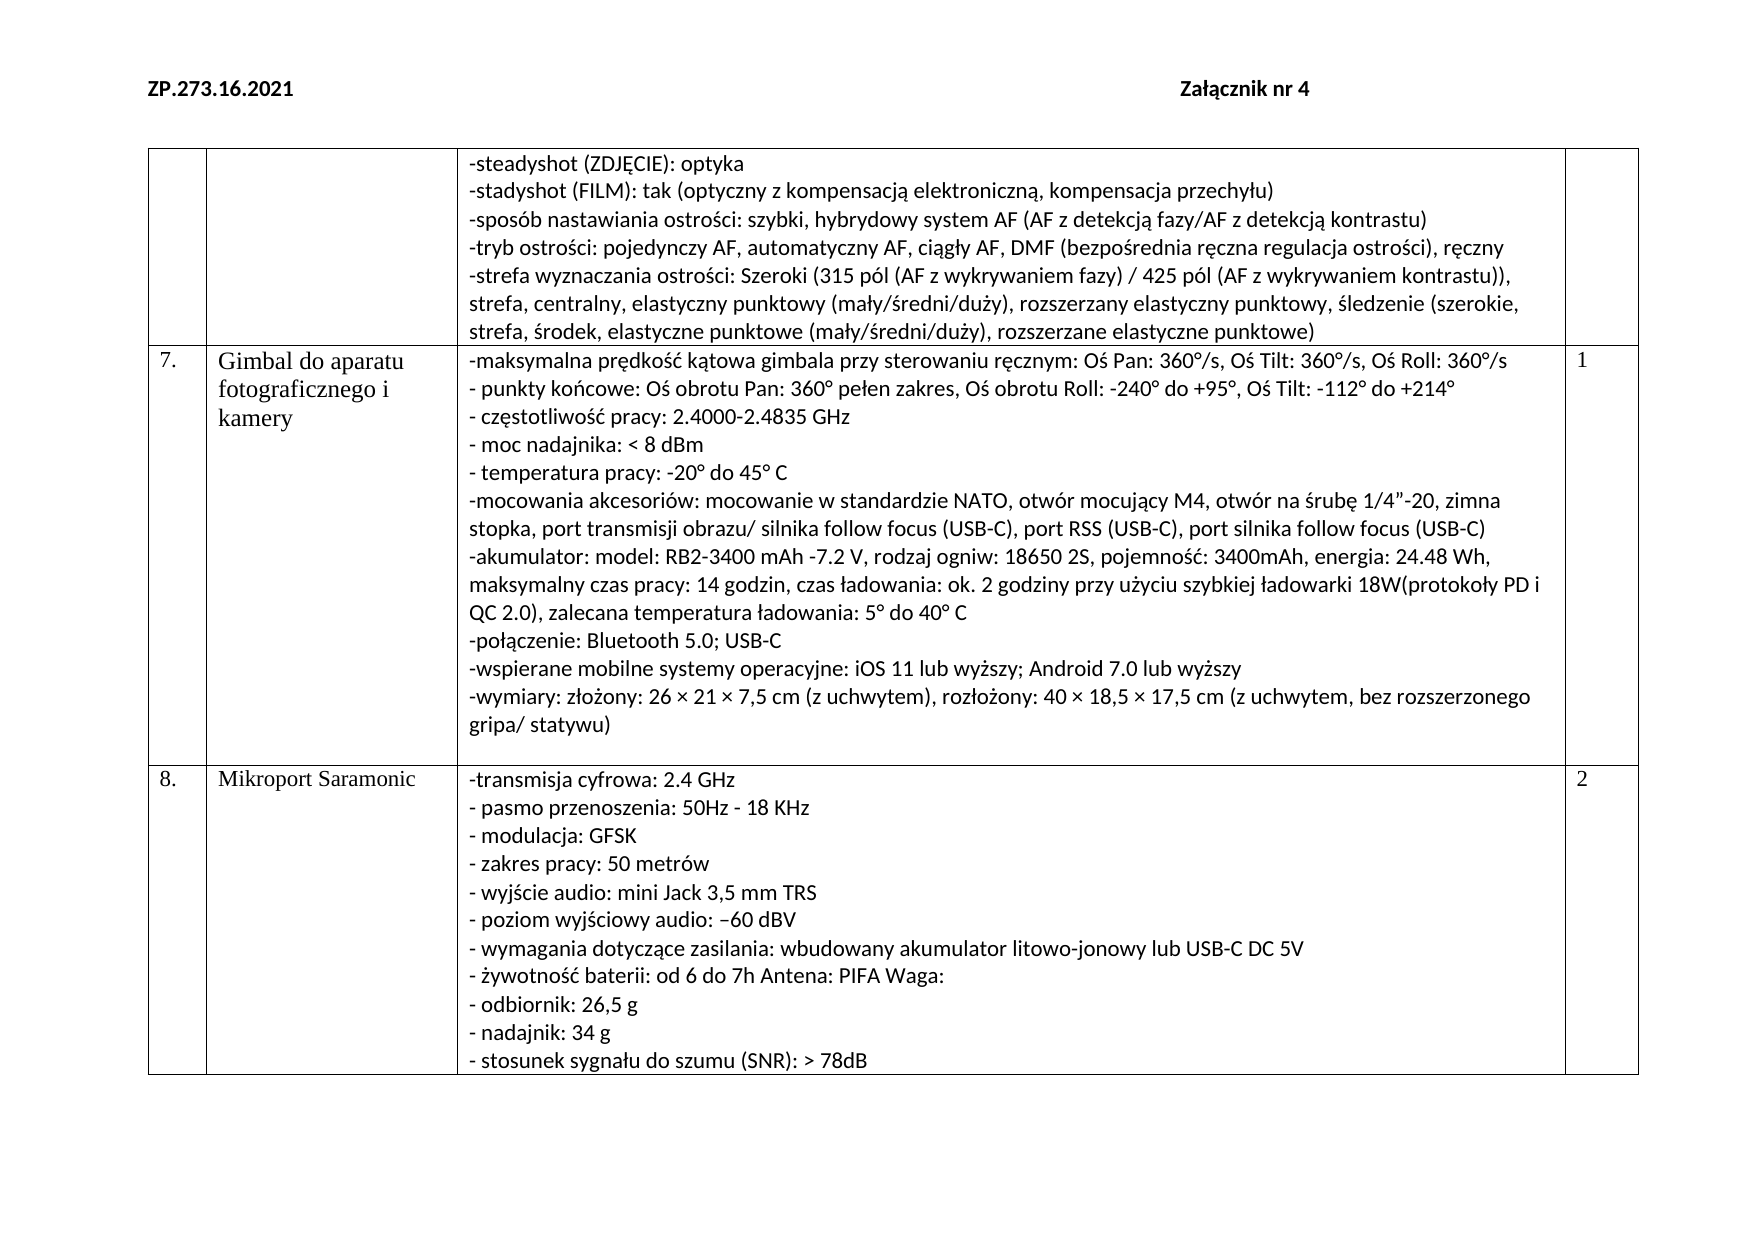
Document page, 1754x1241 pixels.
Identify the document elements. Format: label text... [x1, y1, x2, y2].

table_cell -maksymalna prędkość kątowa gimbala przy sterowaniu ręcznym: Oś Pan: 360°/s, Oś Tilt: 360°/s, Oś Roll: 360°/s - punkty końcowe: Oś obrotu Pan: 360° pełen zakres, Oś obrotu Roll: -240° do +95°, Oś Tilt: -112° do +214° - częstotliwość pracy: 2.4000-2.4835 GHz - moc nadajnika: < 8 dBm - temperatura pracy: -20° do 45° C -mocowania akcesoriów: mocowanie w standardzie NATO, otwór mocujący M4, otwór na śrubę 1/4”-20, zimna stopka, port transmisji obrazu/ silnika follow focus (USB-C), port RSS (USB-C), port silnika follow focus (USB-C) -akumulator: model: RB2-3400 mAh -7.2 V, rodzaj ogniw: 18650 2S, pojemność: 3400mAh, energia: 24.48 Wh, maksymalny czas pracy: 14 godzin, czas ładowania: ok. 2 godziny przy użyciu szybkiej ładowarki 18W(protokoły PD i QC 2.0), zalecana temperatura ładowania: 5° do 40° C -połączenie: Bluetooth 5.0; USB-C -wspierane mobilne systemy operacyjne: iOS 11 lub wyższy; Android 7.0 lub wyższy -wymiary: złożony: 26 × 21 × 7,5 cm (z uchwytem), rozłożony: 40 × 18,5 × 17,5 cm (z uchwytem, bez rozszerzonego gripa/ statywu) [458, 346, 1565, 764]
table_cell 1 [1566, 149, 1638, 345]
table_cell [458, 149, 1565, 345]
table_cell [207, 149, 457, 345]
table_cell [458, 766, 1565, 1074]
table_cell 1 [1566, 346, 1638, 764]
table_cell 7. [149, 346, 206, 764]
table_cell Mikroport Saramonic [207, 766, 457, 1074]
table_cell 6. [149, 149, 206, 345]
table_cell 2 [1566, 766, 1638, 1074]
table_cell 8. [149, 766, 206, 1074]
table_cell Gimbal do aparatu fotograficznego i kamery [207, 346, 457, 764]
